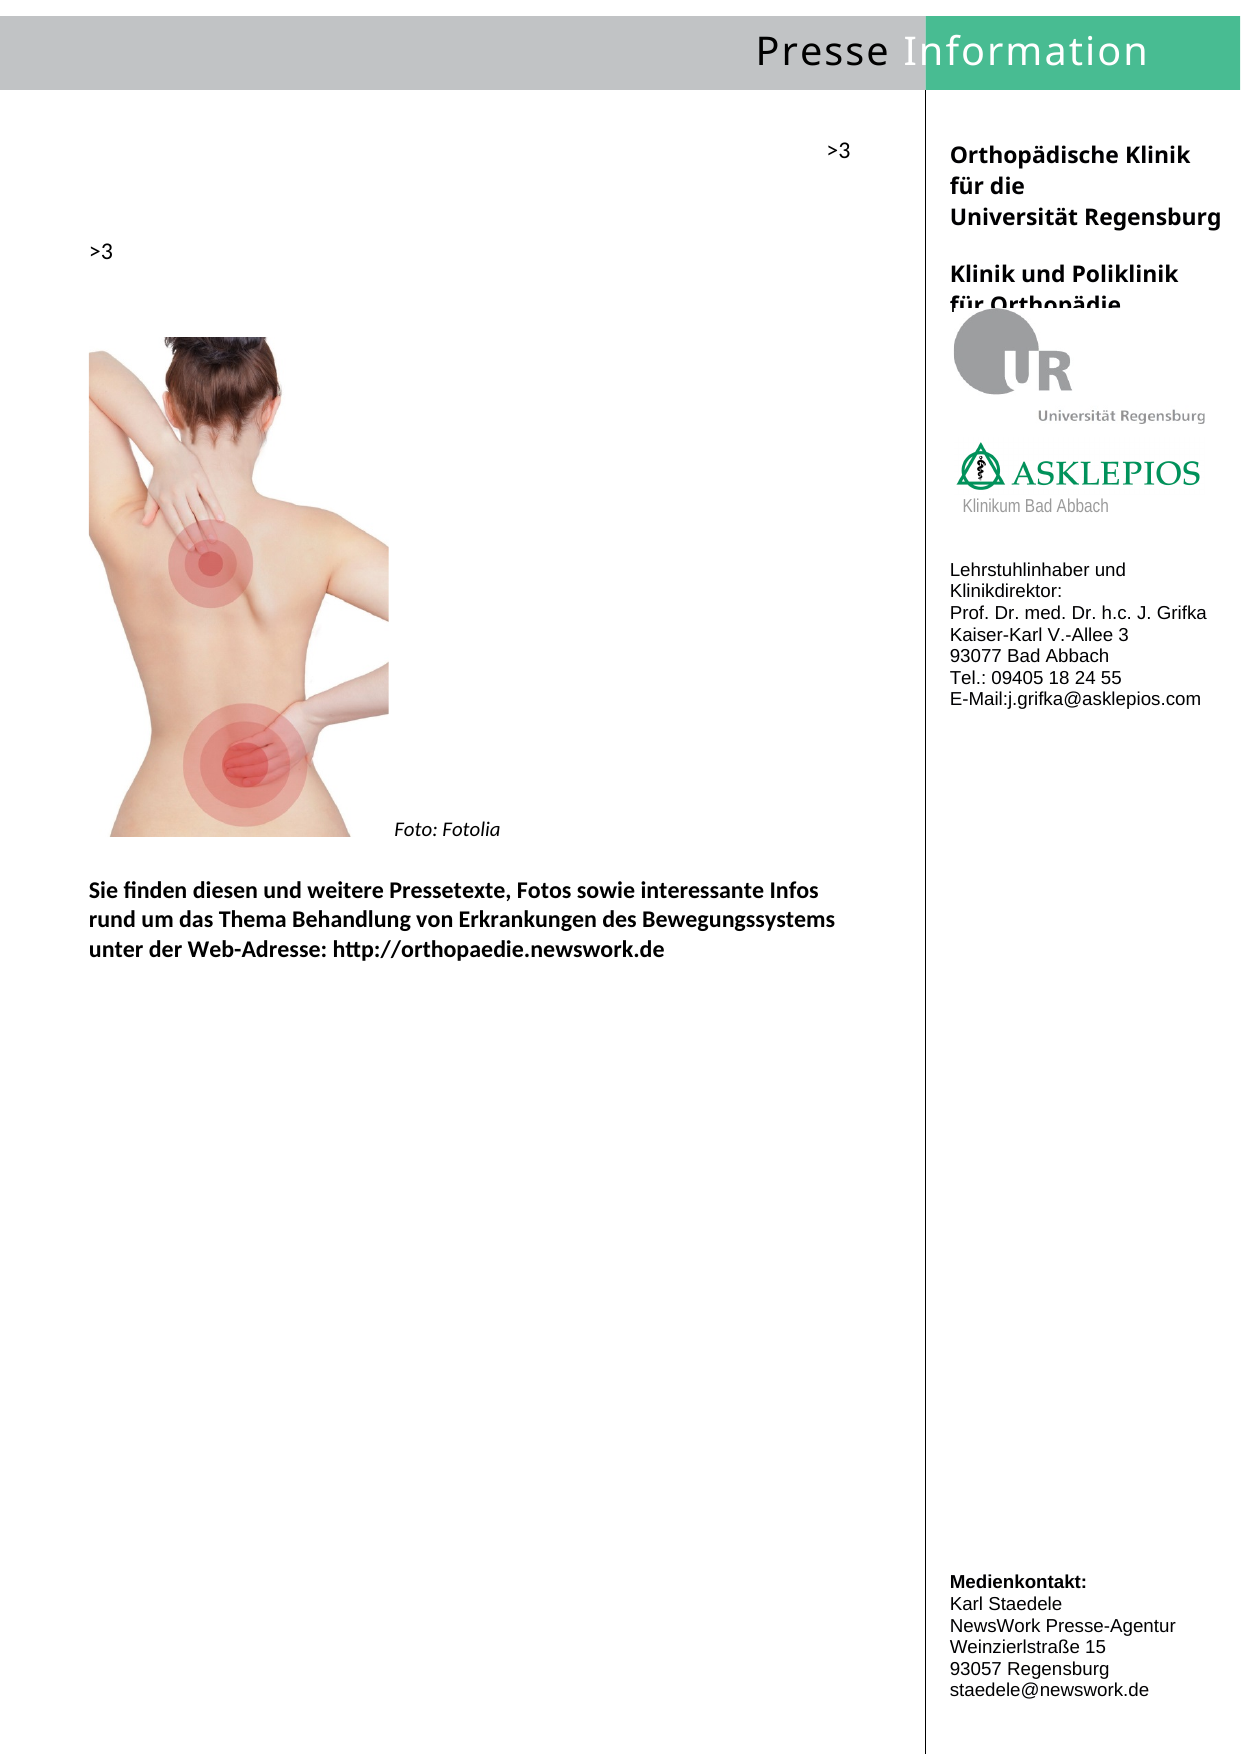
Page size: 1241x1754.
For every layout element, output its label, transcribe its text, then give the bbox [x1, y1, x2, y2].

picture [953, 308, 1205, 424]
text Sie finden diesen und weitere Pressetexte, Fotos sowie interessante Infos rund um das Thema Behandlung von Erkrankungen des Bewegungssystems unter der Web-Adresse: http://orthopaedie.newswork.de [89, 875, 871, 963]
picture [88, 337, 389, 837]
picture [953, 437, 1205, 495]
text >3 [89, 135, 871, 165]
text >3 [89, 236, 871, 266]
